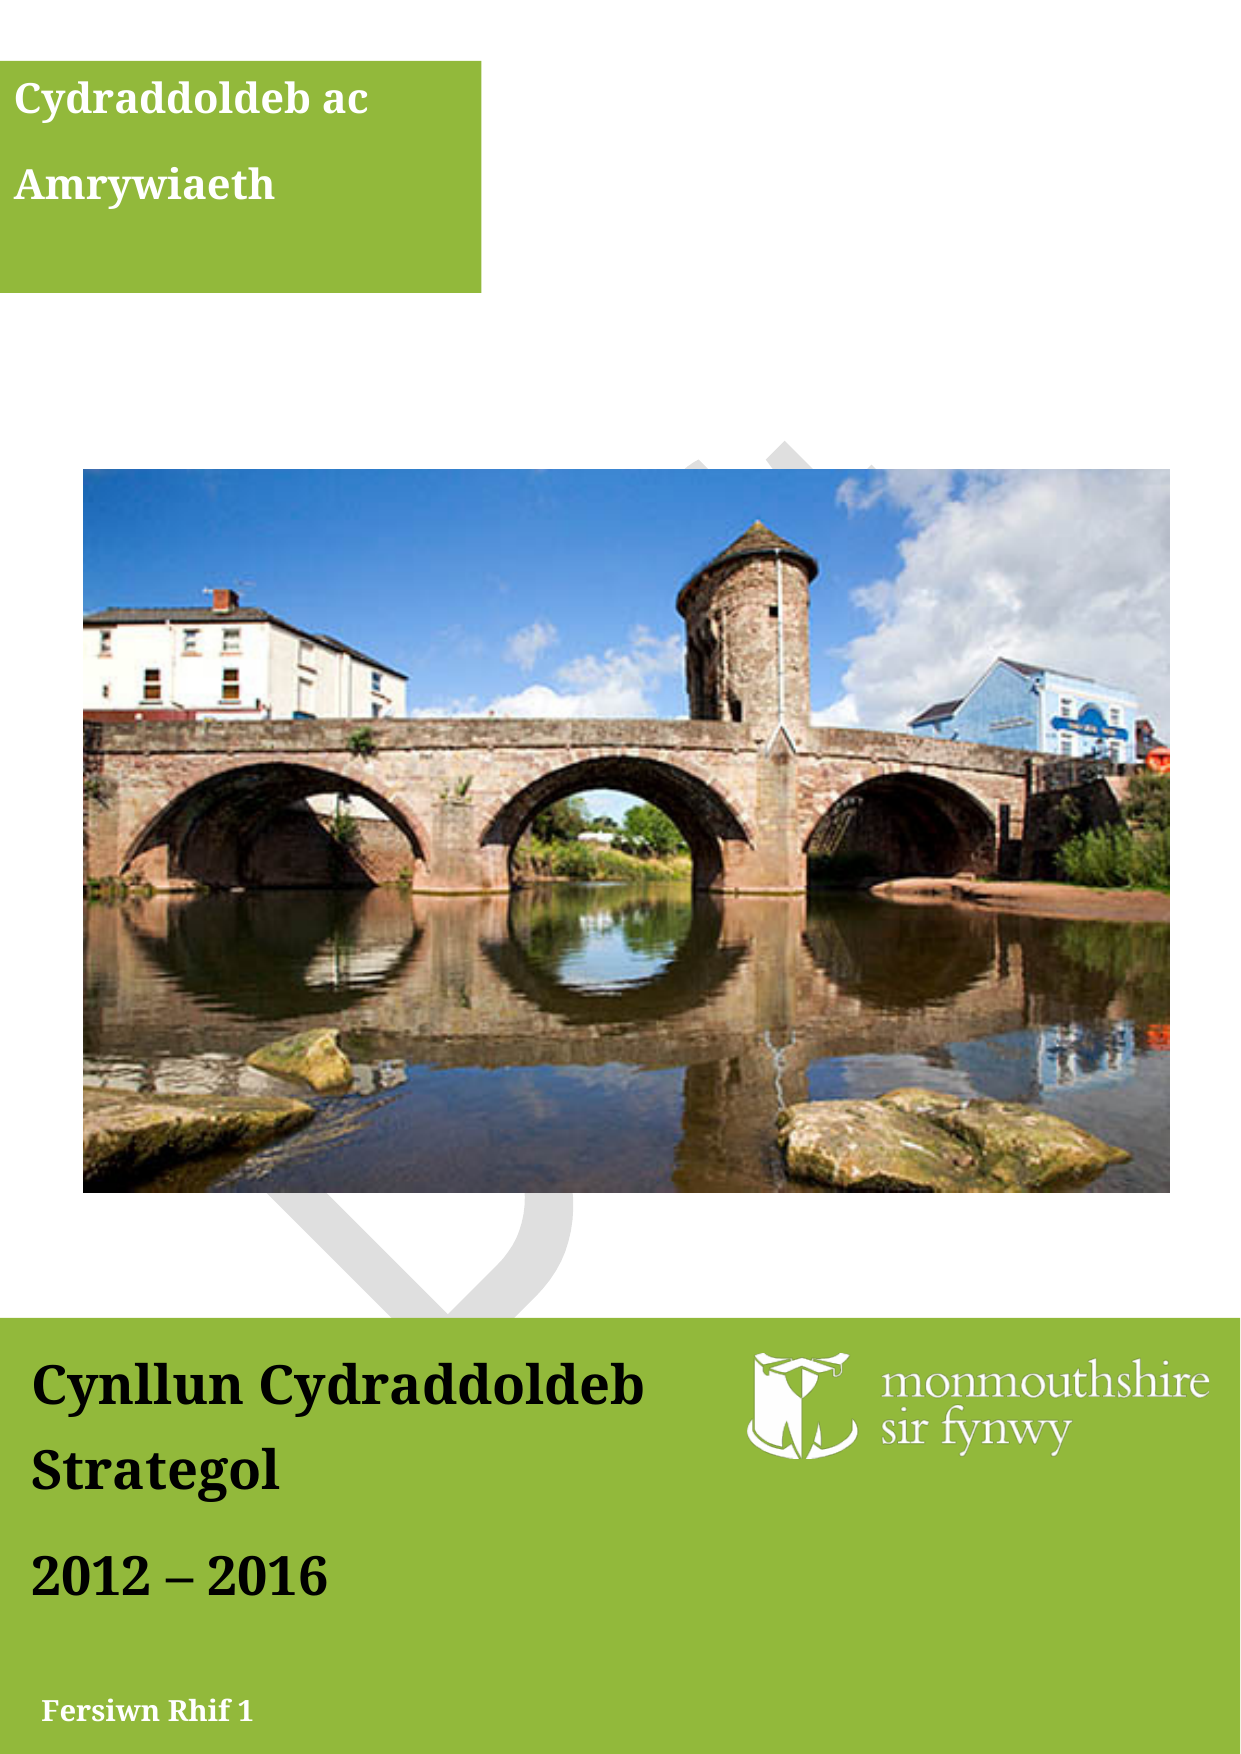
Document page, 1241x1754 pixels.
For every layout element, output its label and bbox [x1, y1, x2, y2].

picture [747, 1353, 1210, 1459]
picture [83, 469, 1170, 1193]
